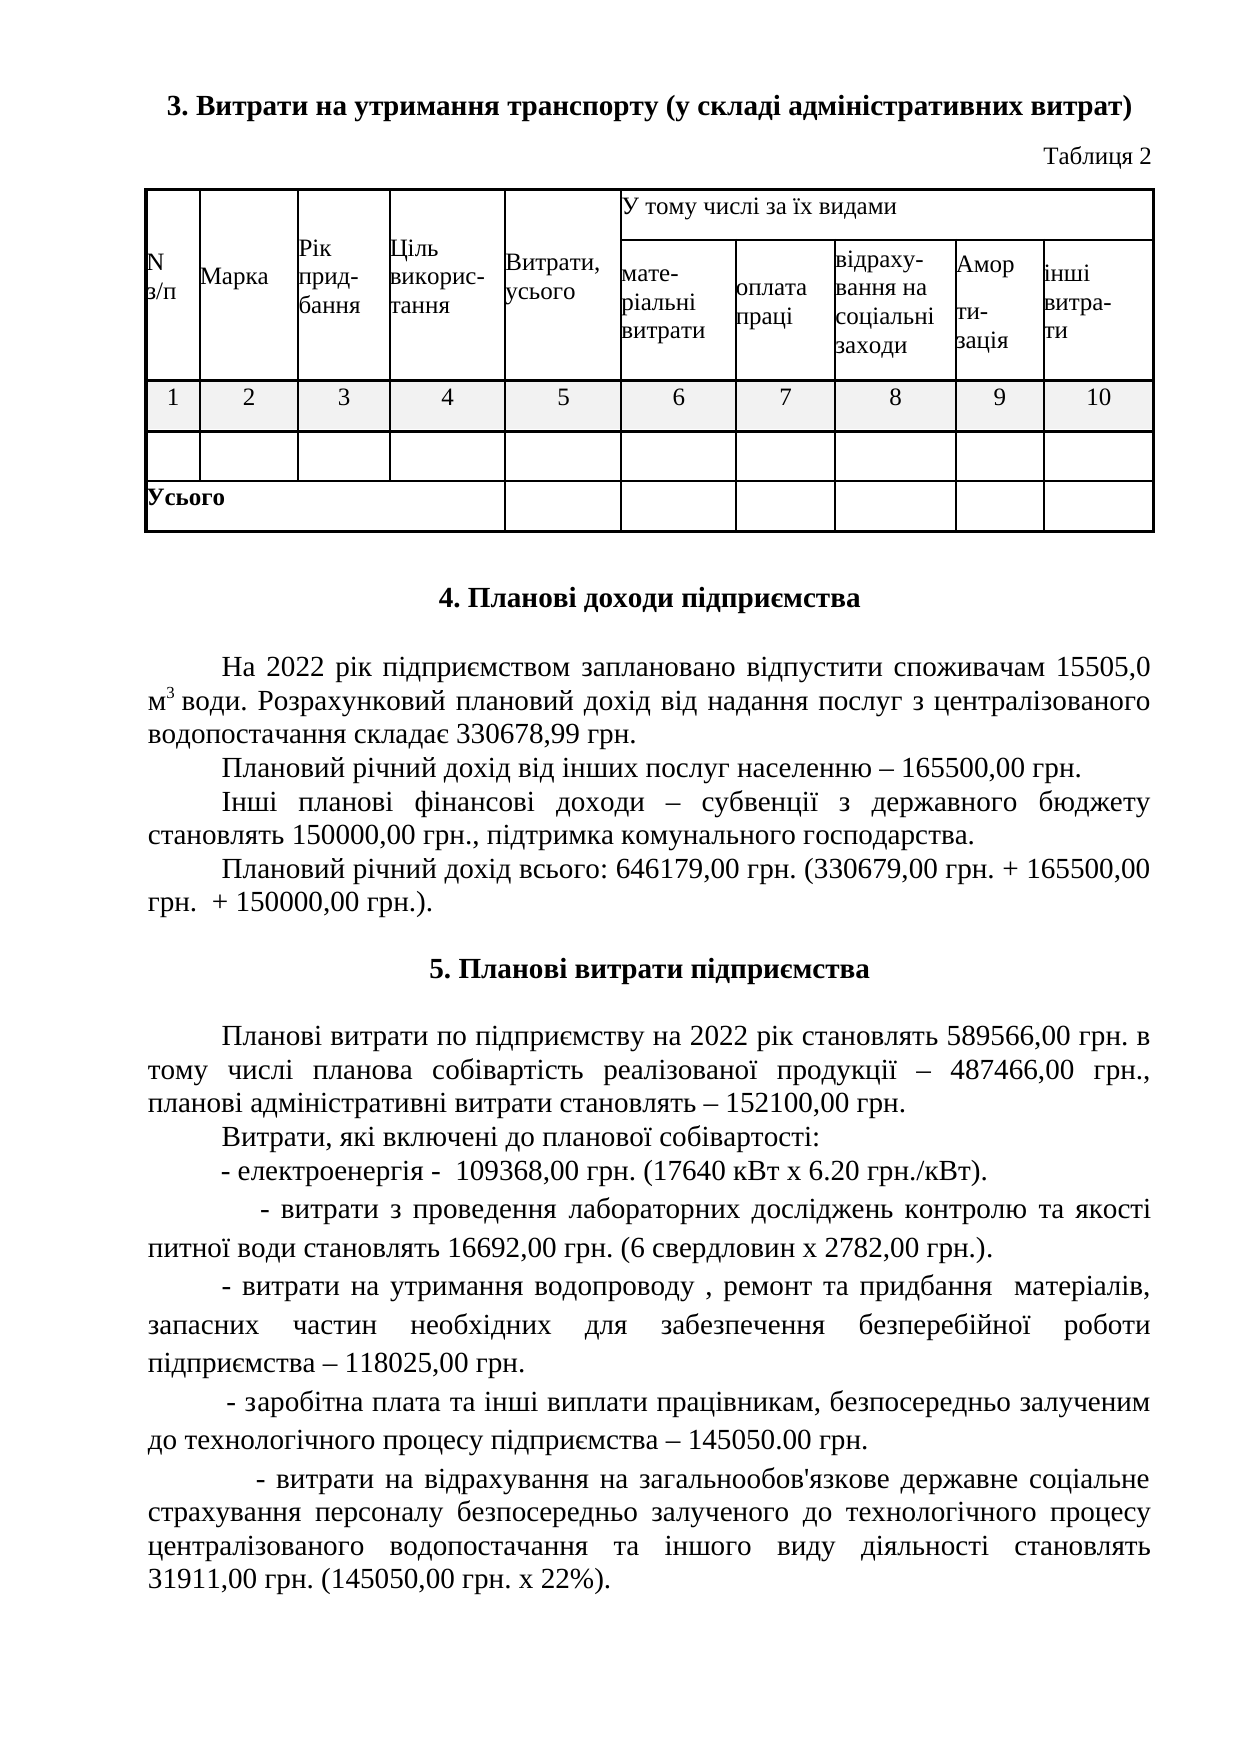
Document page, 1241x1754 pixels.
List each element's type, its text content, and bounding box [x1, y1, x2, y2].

table_cell 5 [506, 382, 620, 429]
text - електроенергія - 109368,00 грн. (17640 кВт х 6.20 грн./кВт). [148, 1153, 1152, 1186]
table_cell 8 [836, 382, 955, 429]
table_cell 4 [391, 382, 504, 429]
table_cell [957, 482, 1043, 530]
table_cell [148, 433, 199, 480]
text Інші планові фінансові доходи – субвенції з державного бюджету становлять 150000,00 грн., підтримка комунального господарства. [148, 784, 1152, 851]
table_cell [506, 433, 620, 480]
table_cell [201, 433, 297, 480]
list - витрати на відрахування на загальнообов'язкове державне соціальне страхування персоналу безпосередньо залученого до технологічного процесу централізованого водопостачання та іншого виду діяльності становлять 31911,00 грн. (145050,00 грн. х 22%). [148, 1461, 1152, 1595]
table_header Витрати, усього [506, 191, 620, 379]
table_cell [737, 433, 834, 480]
table_cell [622, 482, 735, 530]
text Плановий річний дохід від інших послуг населенню – 165500,00 грн. [148, 750, 1152, 784]
table_cell [299, 433, 389, 480]
table_cell 2 [201, 382, 297, 429]
table_cell 3 [299, 382, 389, 429]
table_cell [622, 433, 735, 480]
table_header Рік прид- бання [299, 191, 389, 379]
table_cell мате- ріальні витрати [622, 241, 735, 379]
text Планові витрати по підприємству на 2022 рік становлять 589566,00 грн. в тому числі планова собівартість реалізованої продукції – 487466,00 грн., планові адміністративні витрати становлять – 152100,00 грн. [148, 1018, 1152, 1119]
table_cell 6 [622, 382, 735, 429]
table_header Ціль викорис-тання [391, 191, 504, 379]
table_cell [737, 482, 834, 530]
text Плановий річний дохід всього: 646179,00 грн. (330679,00 грн. + 165500,00 грн. + 150000,00 грн.). [148, 851, 1152, 918]
text - заробітна плата та інші виплати працівникам, безпосередньо залученим до технологічного процесу підприємства – 145050.00 грн. [148, 1384, 1152, 1456]
table_cell [391, 433, 504, 480]
table_cell [1045, 433, 1152, 480]
text - витрати на утримання водопроводу , ремонт та придбання матеріалів, запасних частин необхідних для забезпечення безперебійної роботи підприємства – 118025,00 грн. [148, 1268, 1152, 1379]
table_cell інші витра- ти [1045, 241, 1152, 379]
table_header Марка [201, 191, 297, 379]
table_cell [506, 482, 620, 530]
list 4. Планові доходи підприємства [148, 580, 1152, 614]
table_cell 7 [737, 382, 834, 429]
table_header N з/п [148, 191, 199, 379]
text Таблиця 2 [148, 141, 1152, 169]
table_cell відраху- вання на соціальні заходи [836, 241, 955, 379]
table_cell [1045, 482, 1152, 530]
table_cell Усього [148, 482, 504, 530]
table_cell 1 [148, 382, 199, 429]
text На 2022 рік підприємством заплановано відпустити споживачам 15505,0 м3 води. Розрахунковий плановий дохід від надання послуг з централізованого водопостачання складає 330678,99 грн. [148, 649, 1152, 750]
table_cell 10 [1045, 382, 1152, 429]
table_cell [957, 433, 1043, 480]
list 5. Планові витрати підприємства [148, 951, 1152, 985]
table_cell оплата праці [737, 241, 834, 379]
table_header У тому числі за їх видами [622, 191, 1152, 239]
table_cell Амор ти- зація [957, 241, 1043, 379]
text 3. Витрати на утримання транспорту (у складі адміністративних витрат) [148, 88, 1152, 122]
table_cell 9 [957, 382, 1043, 429]
text Витрати, які включені до планової собівартості: [148, 1119, 1152, 1153]
text - витрати з проведення лабораторних досліджень контролю та якості питної води становлять 16692,00 грн. (6 свердловин х 2782,00 грн.). [148, 1191, 1152, 1263]
table_cell [836, 433, 955, 480]
table_cell [836, 482, 955, 530]
